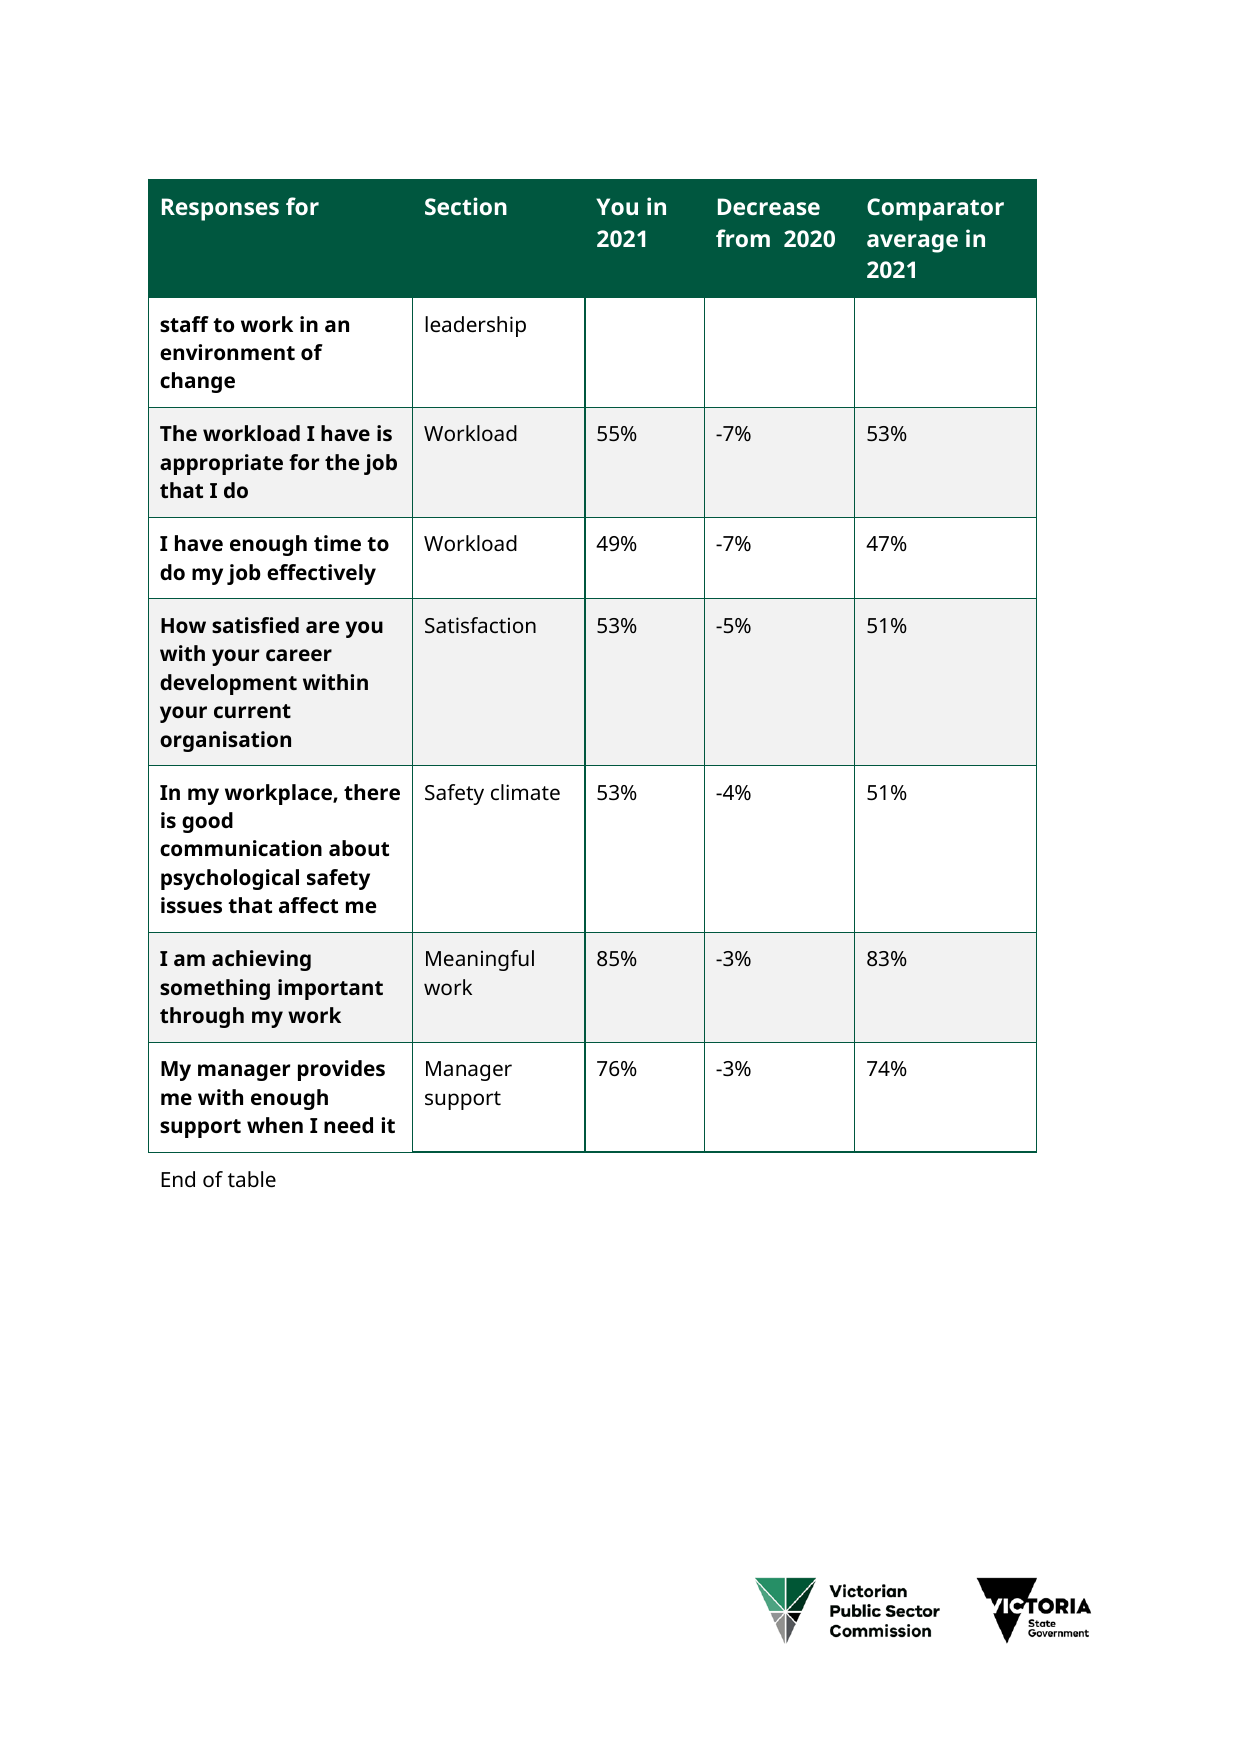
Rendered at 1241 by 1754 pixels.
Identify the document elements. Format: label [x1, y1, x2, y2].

picture [754, 1577, 1093, 1645]
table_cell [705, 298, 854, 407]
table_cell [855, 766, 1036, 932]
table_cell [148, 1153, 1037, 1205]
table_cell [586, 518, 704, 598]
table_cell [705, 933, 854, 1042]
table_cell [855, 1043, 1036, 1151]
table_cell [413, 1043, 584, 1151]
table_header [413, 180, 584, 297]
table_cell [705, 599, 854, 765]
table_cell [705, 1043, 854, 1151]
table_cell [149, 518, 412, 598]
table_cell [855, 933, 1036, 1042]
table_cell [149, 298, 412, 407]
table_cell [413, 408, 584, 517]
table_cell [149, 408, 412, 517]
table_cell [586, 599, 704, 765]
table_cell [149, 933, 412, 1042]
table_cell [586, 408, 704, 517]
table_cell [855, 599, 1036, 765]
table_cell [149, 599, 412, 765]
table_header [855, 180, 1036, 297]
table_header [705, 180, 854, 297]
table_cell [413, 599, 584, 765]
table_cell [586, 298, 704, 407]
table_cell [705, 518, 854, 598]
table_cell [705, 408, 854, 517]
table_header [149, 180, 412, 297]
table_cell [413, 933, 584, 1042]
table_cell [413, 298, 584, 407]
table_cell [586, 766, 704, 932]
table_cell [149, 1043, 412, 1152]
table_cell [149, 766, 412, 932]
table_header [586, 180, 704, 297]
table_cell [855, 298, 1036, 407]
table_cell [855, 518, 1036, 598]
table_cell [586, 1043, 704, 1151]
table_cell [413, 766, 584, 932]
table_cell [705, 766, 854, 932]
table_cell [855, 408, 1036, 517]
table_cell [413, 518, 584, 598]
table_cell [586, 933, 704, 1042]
